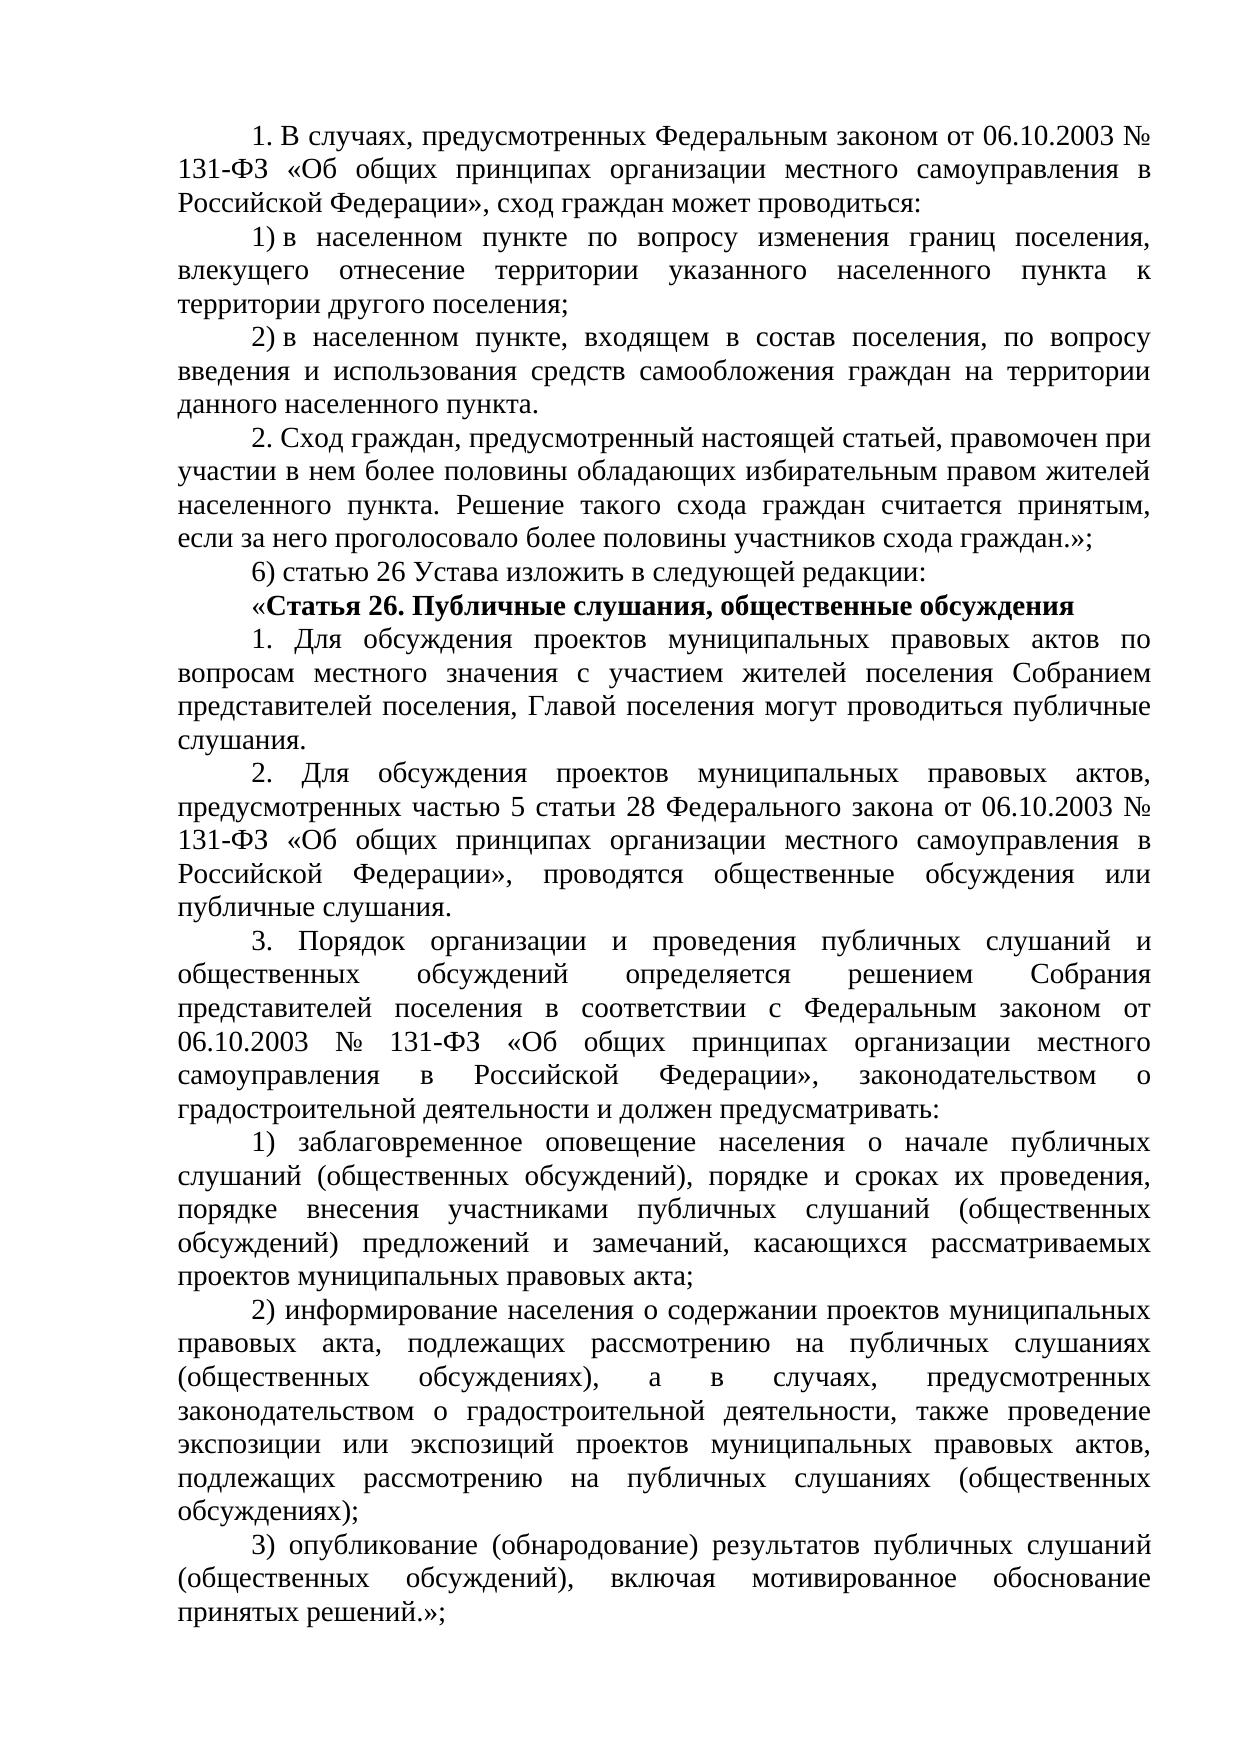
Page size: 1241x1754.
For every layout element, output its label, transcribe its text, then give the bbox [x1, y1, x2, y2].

text 2. Сход граждан, предусмотренный настоящей статьей, правомочен при участии в нем более половины обладающих избирательным правом жителей населенного пункта. Решение такого схода граждан считается принятым, если за него проголосовало более половины участников схода граждан.»; [177, 420, 1152, 554]
text 3) опубликование (обнародование) результатов публичных слушаний (общественных обсуждений), включая мотивированное обоснование принятых решений.»; [177, 1527, 1152, 1627]
text 2) информирование населения о содержании проектов муниципальных правовых акта, подлежащих рассмотрению на публичных слушаниях (общественных обсуждениях), а в случаях, предусмотренных законодательством о градостроительной деятельности, также проведение экспозиции или экспозиций проектов муниципальных правовых актов, подлежащих рассмотрению на публичных слушаниях (общественных обсуждениях); [177, 1292, 1152, 1527]
text 1) заблаговременное оповещение населения о начале публичных слушаний (общественных обсуждений), порядке и сроках их проведения, порядке внесения участниками публичных слушаний (общественных обсуждений) предложений и замечаний, касающихся рассматриваемых проектов муниципальных правовых акта; [177, 1124, 1152, 1292]
text «Статья 26. Публичные слушания, общественные обсуждения [177, 588, 1152, 621]
text 3. Порядок организации и проведения публичных слушаний и общественных обсуждений определяется решением Собрания представителей поселения в соответствии с Федеральным законом от 06.10.2003 № 131-ФЗ «Об общих принципах организации местного самоуправления в Российской Федерации», законодательством о градостроительной деятельности и должен предусматривать: [177, 923, 1152, 1124]
text 6) статью 26 Устава изложить в следующей редакции: [177, 554, 1152, 588]
text 1. Для обсуждения проектов муниципальных правовых актов по вопросам местного значения с участием жителей поселения Собранием представителей поселения, Главой поселения могут проводиться публичные слушания. [177, 621, 1152, 755]
text 1) в населенном пункте по вопросу изменения границ поселения, влекущего отнесение территории указанного населенного пункта к территории другого поселения; [177, 219, 1152, 319]
text 1. В случаях, предусмотренных Федеральным законом от 06.10.2003 № 131-ФЗ «Об общих принципах организации местного самоуправления в Российской Федерации», сход граждан может проводиться: [177, 118, 1152, 219]
text 2. Для обсуждения проектов муниципальных правовых актов, предусмотренных частью 5 статьи 28 Федерального закона от 06.10.2003 № 131-ФЗ «Об общих принципах организации местного самоуправления в Российской Федерации», проводятся общественные обсуждения или публичные слушания. [177, 755, 1152, 923]
text 2) в населенном пункте, входящем в состав поселения, по вопросу введения и использования средств самообложения граждан на территории данного населенного пункта. [177, 319, 1152, 420]
